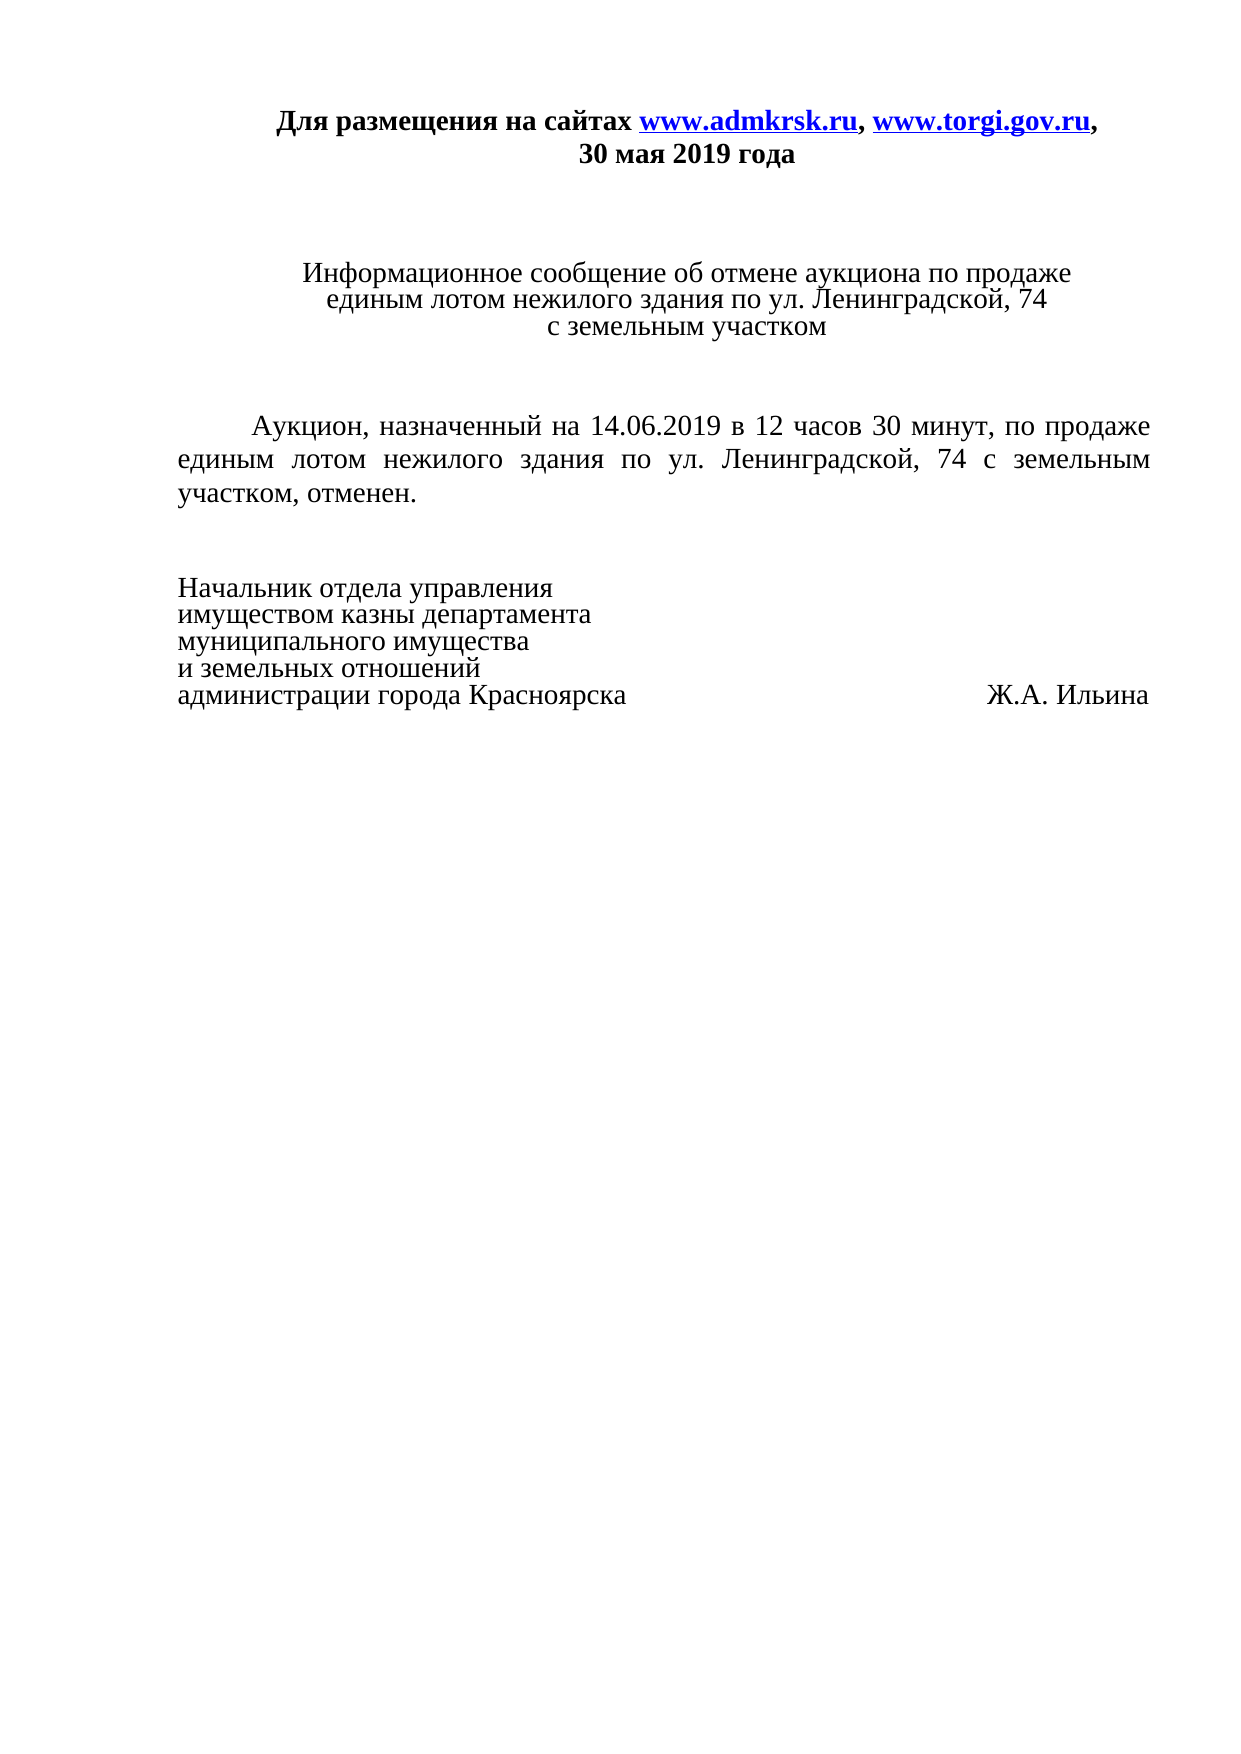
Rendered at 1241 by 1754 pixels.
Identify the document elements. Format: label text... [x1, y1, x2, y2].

text и земельных отношений [177, 656, 1152, 683]
text Начальник отдела управления [177, 576, 1152, 603]
text Аукцион, назначенный на 14.06.2019 в 12 часов 30 минут, по продаже единым лотом нежилого здания по ул. Ленинградской, 74 с земельным участком, отменен. [177, 408, 1152, 509]
subtitle единым лотом нежилого здания по ул. Ленинградской, 74 [177, 287, 1152, 314]
text администрации города Красноярска Ж.А. Ильина [177, 683, 1152, 710]
text муниципального имущества [177, 629, 1152, 656]
subtitle с земельным участком [177, 314, 1152, 341]
list Для размещения на сайтах www.admkrsk.ru, www.torgi.gov.ru, [177, 103, 1152, 136]
text имуществом казны департамента [177, 603, 1152, 629]
list 30 мая 2019 года [177, 136, 1152, 170]
subtitle Информационное сообщение об отмене аукциона по продаже [177, 261, 1152, 287]
